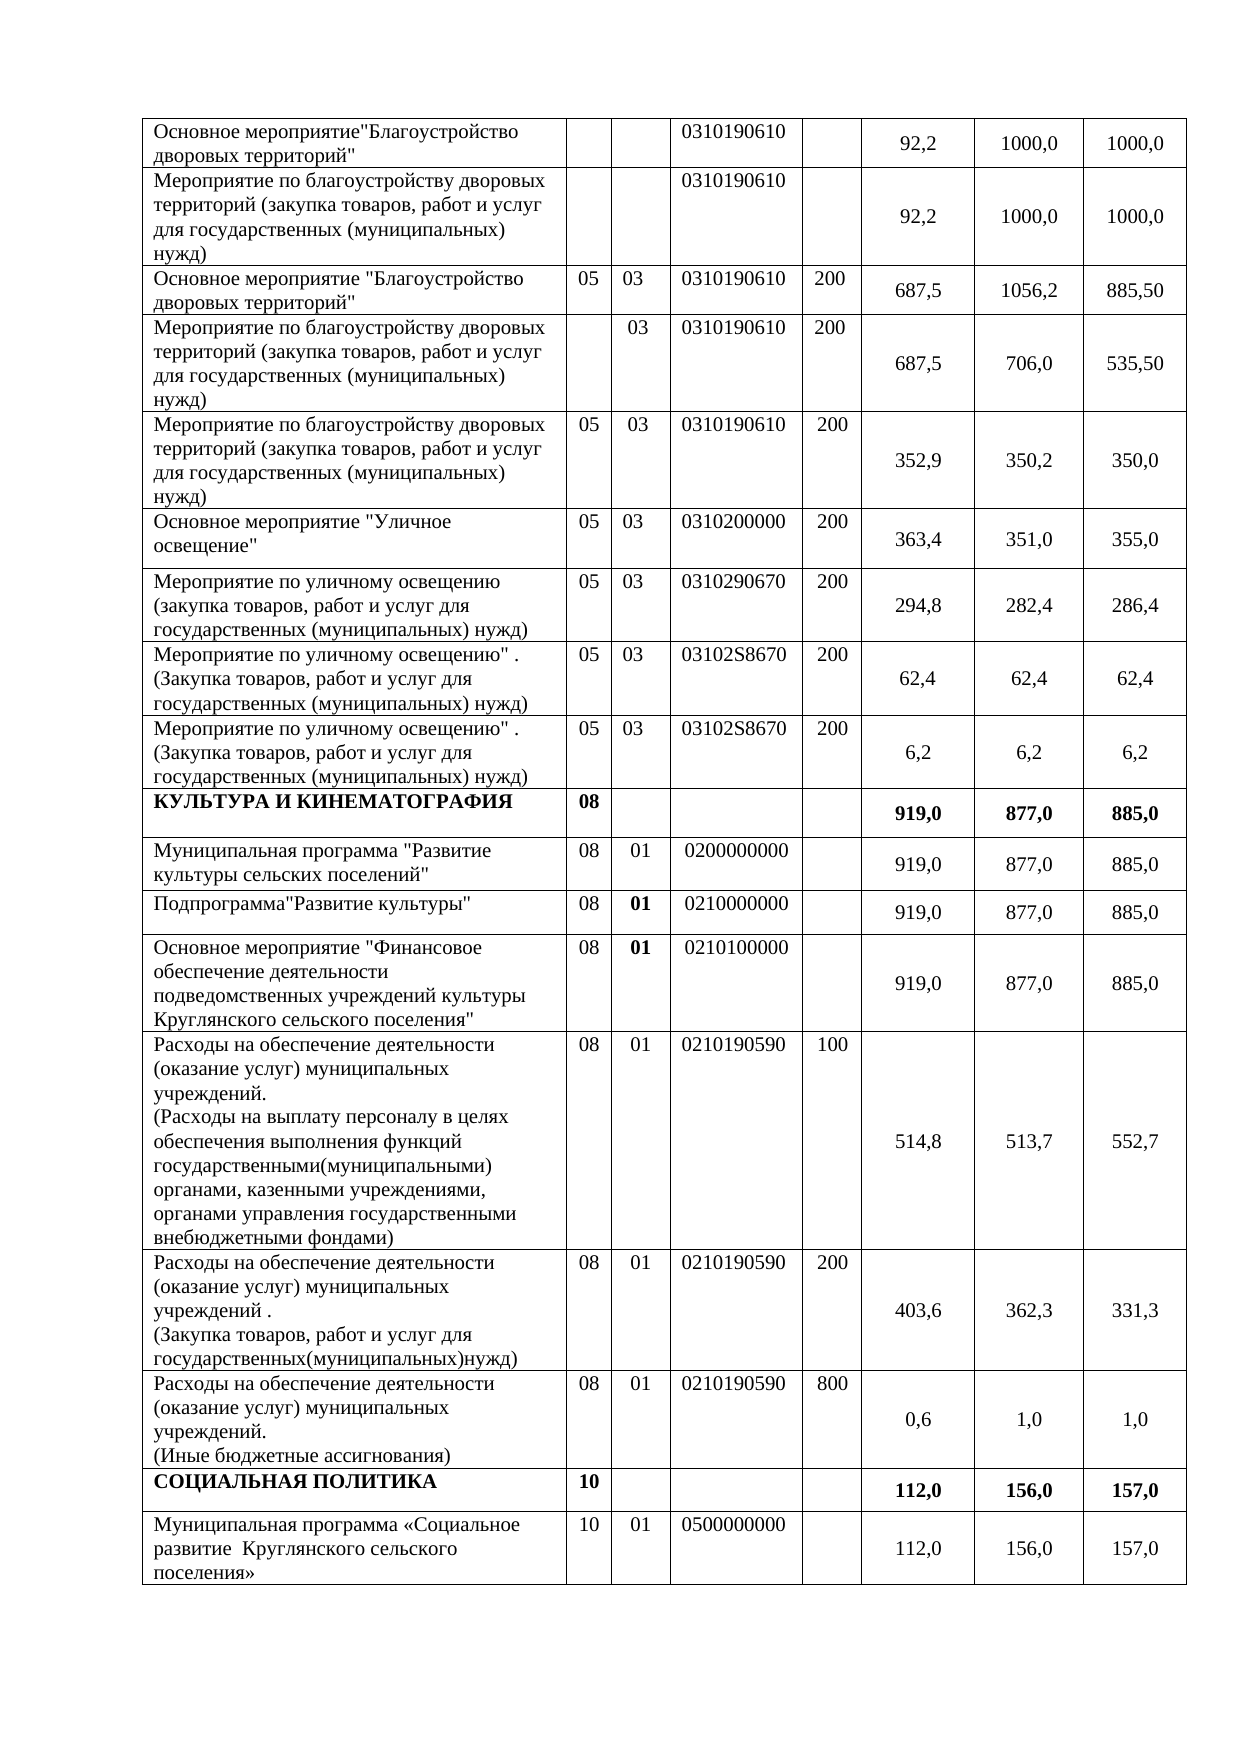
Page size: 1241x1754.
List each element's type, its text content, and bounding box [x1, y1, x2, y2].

table_cell 350,0 [1084, 412, 1186, 508]
table_cell 1000,0 [975, 119, 1083, 167]
table_cell [803, 935, 861, 1031]
table_cell 1,0 [975, 1371, 1083, 1467]
table_cell 403,6 [862, 1250, 974, 1370]
table_cell 03 [612, 509, 670, 568]
table_cell КУЛЬТУРА И КИНЕМАТОГРАФИЯ [143, 789, 566, 837]
table_cell Расходы на обеспечение деятельности (оказание услуг) муниципальных учреждений . (Закупка товаров, работ и услуг для государственных(муниципальных)нужд) [143, 1250, 566, 1370]
table_cell 62,4 [975, 642, 1083, 714]
table_cell 0310190610 [671, 266, 802, 314]
table_cell [567, 315, 611, 411]
table_cell [803, 1469, 861, 1511]
table_cell 08 [567, 935, 611, 1031]
table_cell 03102S8670 [671, 716, 802, 788]
table_cell 885,50 [1084, 266, 1186, 314]
table_cell 0210190590 [671, 1371, 802, 1467]
table_cell 157,0 [1084, 1469, 1186, 1511]
table_cell 1000,0 [1084, 168, 1186, 264]
table_cell 0210190590 [671, 1250, 802, 1370]
table_cell 100 [803, 1032, 861, 1249]
table_cell Расходы на обеспечение деятельности (оказание услуг) муниципальных учреждений. (Расходы на выплату персоналу в целях обеспечения выполнения функций государственными(муниципальными) органами, казенными учреждениями, органами управления государственными внебюджетными фондами) [143, 1032, 566, 1249]
table_cell 92,2 [862, 168, 974, 264]
table_cell 200 [803, 1250, 861, 1370]
table_cell 03 [612, 315, 670, 411]
table_cell 363,4 [862, 509, 974, 568]
table_cell 08 [567, 1250, 611, 1370]
table_cell 350,2 [975, 412, 1083, 508]
table_cell 03 [612, 266, 670, 314]
table_cell Муниципальная программа "Развитие культуры сельских поселений" [143, 838, 566, 890]
table_cell 877,0 [975, 789, 1083, 837]
table_cell 05 [567, 642, 611, 714]
table_cell 513,7 [975, 1032, 1083, 1249]
table_cell [612, 1469, 670, 1511]
table_cell 919,0 [862, 935, 974, 1031]
table_cell 200 [803, 315, 861, 411]
table_cell Муниципальная программа «Социальное развитие Круглянского сельского поселения» [143, 1512, 566, 1584]
table_cell 01 [612, 1032, 670, 1249]
table_cell 01 [612, 1512, 670, 1584]
table_cell 01 [612, 1371, 670, 1467]
table_cell 362,3 [975, 1250, 1083, 1370]
table_cell 157,0 [1084, 1512, 1186, 1584]
table_cell 0310190610 [671, 412, 802, 508]
table_cell 919,0 [862, 891, 974, 934]
table_cell 687,5 [862, 266, 974, 314]
table_cell 200 [803, 642, 861, 714]
table_cell Мероприятие по уличному освещению (закупка товаров, работ и услуг для государственных (муниципальных) нужд) [143, 569, 566, 641]
table_cell 08 [567, 789, 611, 837]
table_cell 1000,0 [1084, 119, 1186, 167]
table_cell 0210100000 [671, 935, 802, 1031]
table_cell 1056,2 [975, 266, 1083, 314]
table_cell [803, 1512, 861, 1584]
table_cell 92,2 [862, 119, 974, 167]
table_cell 706,0 [975, 315, 1083, 411]
table_cell 0200000000 [671, 838, 802, 890]
table_cell 0310200000 [671, 509, 802, 568]
table_cell 885,0 [1084, 838, 1186, 890]
table_cell 08 [567, 1371, 611, 1467]
table_cell 112,0 [862, 1469, 974, 1511]
table_cell 05 [567, 266, 611, 314]
table_cell 282,4 [975, 569, 1083, 641]
table_cell 08 [567, 838, 611, 890]
table_cell 0500000000 [671, 1512, 802, 1584]
table_cell 08 [567, 1032, 611, 1249]
table_cell 08 [567, 891, 611, 934]
table_cell 294,8 [862, 569, 974, 641]
table_cell 200 [803, 716, 861, 788]
table_cell 03 [612, 642, 670, 714]
table_cell 514,8 [862, 1032, 974, 1249]
table_cell 0310190610 [671, 119, 802, 167]
table_cell 01 [612, 891, 670, 934]
table_cell 112,0 [862, 1512, 974, 1584]
table_cell 6,2 [975, 716, 1083, 788]
table_cell 01 [612, 935, 670, 1031]
table_cell [671, 1469, 802, 1511]
table_cell Основное мероприятие "Финансовое обеспечение деятельности подведомственных учреждений культуры Круглянского сельского поселения" [143, 935, 566, 1031]
table_cell 800 [803, 1371, 861, 1467]
table_cell 05 [567, 569, 611, 641]
table_cell 156,0 [975, 1469, 1083, 1511]
table_cell Мероприятие по уличному освещению" . (Закупка товаров, работ и услуг для государственных (муниципальных) нужд) [143, 716, 566, 788]
table_cell 877,0 [975, 891, 1083, 934]
table_cell 01 [612, 838, 670, 890]
table_cell 552,7 [1084, 1032, 1186, 1249]
table_cell 0310190610 [671, 315, 802, 411]
table_cell 885,0 [1084, 891, 1186, 934]
table_cell [567, 168, 611, 264]
table_cell 286,4 [1084, 569, 1186, 641]
table_cell 200 [803, 266, 861, 314]
table_cell Подпрограмма"Развитие культуры" [143, 891, 566, 934]
table_cell [612, 119, 670, 167]
table_cell 1000,0 [975, 168, 1083, 264]
table_cell Мероприятие по благоустройству дворовых территорий (закупка товаров, работ и услуг для государственных (муниципальных) нужд) [143, 412, 566, 508]
table_cell [612, 789, 670, 837]
table_cell [803, 119, 861, 167]
table_cell 6,2 [1084, 716, 1186, 788]
table_cell 535,50 [1084, 315, 1186, 411]
table_cell [803, 168, 861, 264]
table_cell 03 [612, 716, 670, 788]
table_cell 0310190610 [671, 168, 802, 264]
table_cell 0210000000 [671, 891, 802, 934]
table_cell 10 [567, 1512, 611, 1584]
table_cell 885,0 [1084, 789, 1186, 837]
table_cell 687,5 [862, 315, 974, 411]
table_cell Мероприятие по уличному освещению" . (Закупка товаров, работ и услуг для государственных (муниципальных) нужд) [143, 642, 566, 714]
table_cell Основное мероприятие "Уличное освещение" [143, 509, 566, 568]
table_cell Мероприятие по благоустройству дворовых территорий (закупка товаров, работ и услуг для государственных (муниципальных) нужд) [143, 168, 566, 264]
table_cell 877,0 [975, 838, 1083, 890]
table_cell 05 [567, 716, 611, 788]
table_cell [803, 789, 861, 837]
table_cell Основное мероприятие"Благоустройство дворовых территорий" [143, 119, 566, 167]
table_cell 03 [612, 569, 670, 641]
table_cell 0310290670 [671, 569, 802, 641]
table_cell 200 [803, 412, 861, 508]
table_cell [803, 891, 861, 934]
table_cell 919,0 [862, 838, 974, 890]
table_cell СОЦИАЛЬНАЯ ПОЛИТИКА [143, 1469, 566, 1511]
table_cell 877,0 [975, 935, 1083, 1031]
table_cell [803, 838, 861, 890]
table_cell 156,0 [975, 1512, 1083, 1584]
table_cell 10 [567, 1469, 611, 1511]
table_cell 03102S8670 [671, 642, 802, 714]
table_cell 05 [567, 412, 611, 508]
table_cell Расходы на обеспечение деятельности (оказание услуг) муниципальных учреждений. (Иные бюджетные ассигнования) [143, 1371, 566, 1467]
table_cell [567, 119, 611, 167]
table_cell 03 [612, 412, 670, 508]
table_cell 331,3 [1084, 1250, 1186, 1370]
table_cell 05 [567, 509, 611, 568]
table_cell [671, 789, 802, 837]
table_cell 885,0 [1084, 935, 1186, 1031]
table_cell 355,0 [1084, 509, 1186, 568]
table_cell Основное мероприятие "Благоустройство дворовых территорий" [143, 266, 566, 314]
table_cell 1,0 [1084, 1371, 1186, 1467]
table_cell 200 [803, 569, 861, 641]
table_cell 351,0 [975, 509, 1083, 568]
table_cell 352,9 [862, 412, 974, 508]
table_cell 62,4 [1084, 642, 1186, 714]
table_cell [612, 168, 670, 264]
table_cell 6,2 [862, 716, 974, 788]
table_cell 200 [803, 509, 861, 568]
table_cell Мероприятие по благоустройству дворовых территорий (закупка товаров, работ и услуг для государственных (муниципальных) нужд) [143, 315, 566, 411]
table_cell 62,4 [862, 642, 974, 714]
table_cell 0210190590 [671, 1032, 802, 1249]
table_cell 919,0 [862, 789, 974, 837]
table_cell 01 [612, 1250, 670, 1370]
table_cell 0,6 [862, 1371, 974, 1467]
